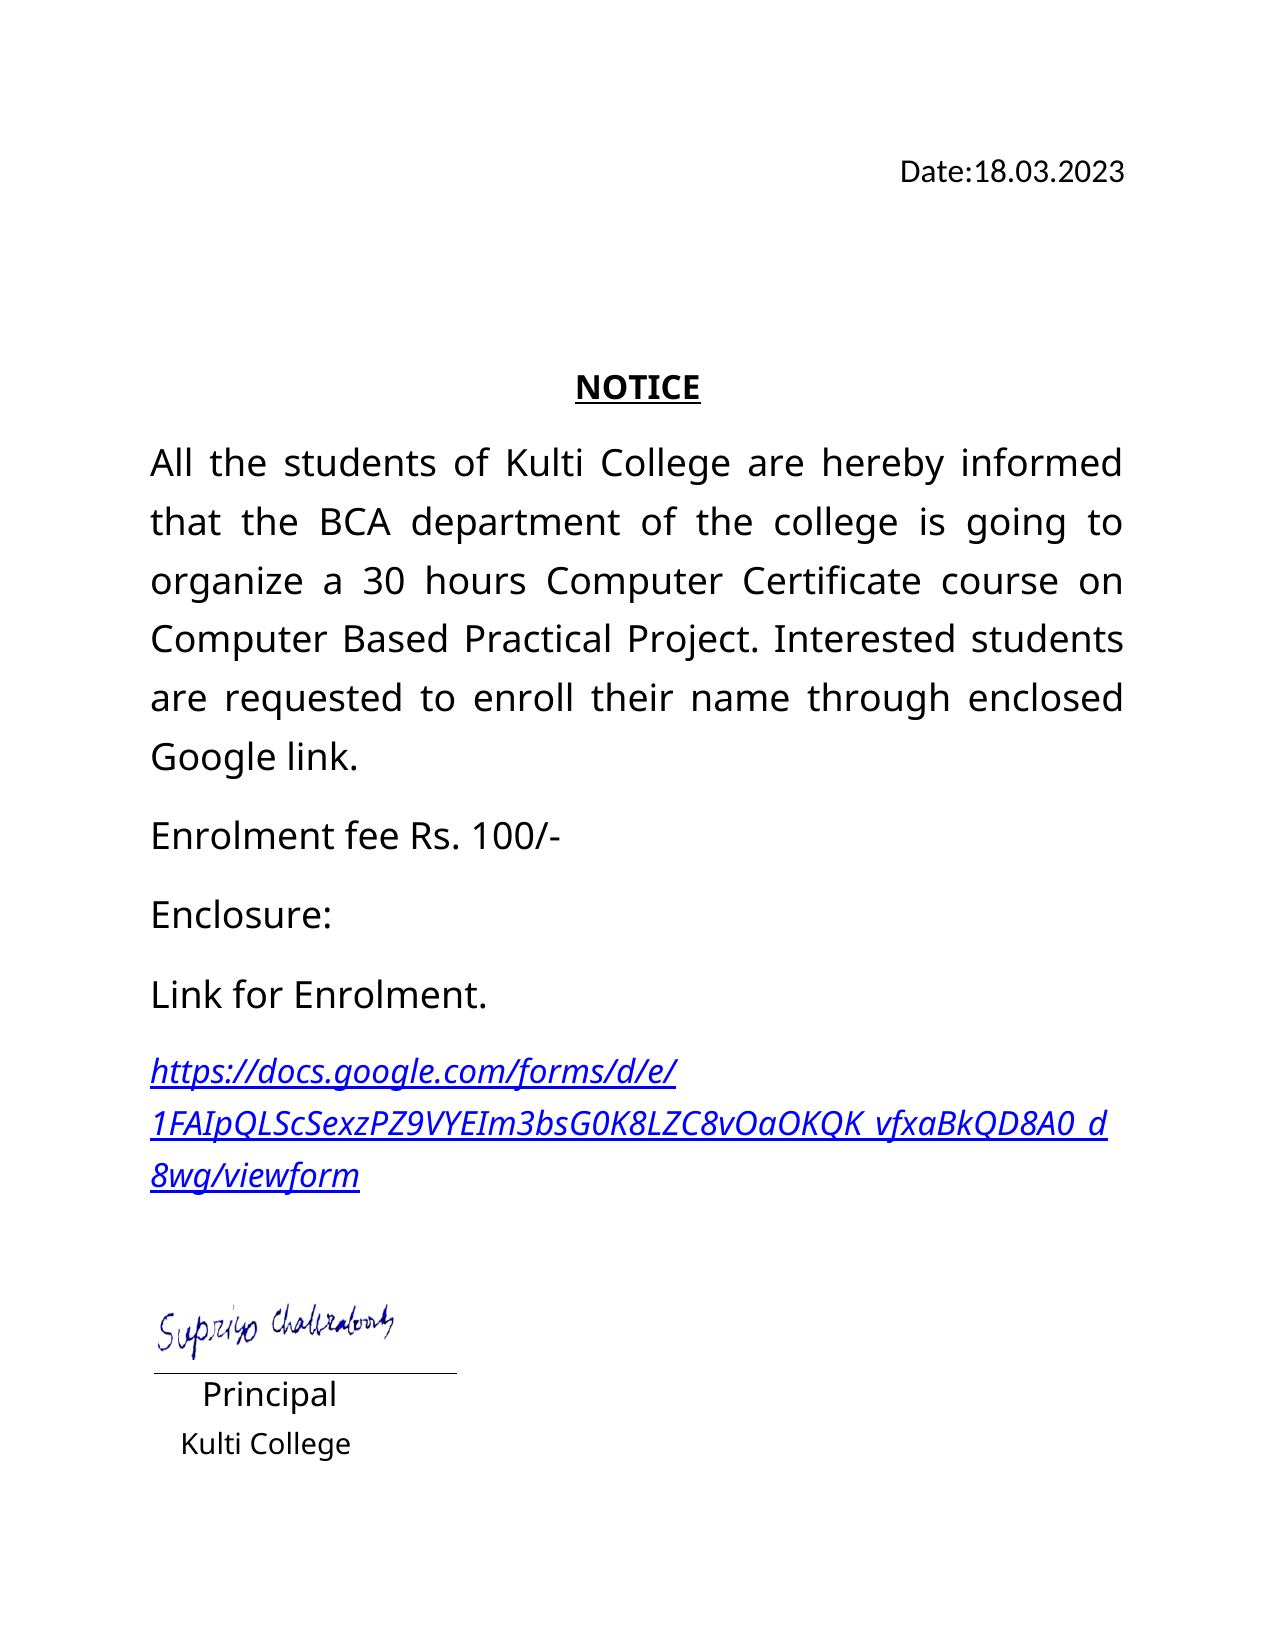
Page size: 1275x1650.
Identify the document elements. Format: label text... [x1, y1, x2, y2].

text Date:18.03.2023 [150, 150, 1125, 191]
text Enclosure: [150, 889, 1125, 940]
text Enrolment fee Rs. 100/- [150, 809, 1125, 860]
text https://docs.google.com/forms/d/e/1FAIpQLScSexzPZ9VYEIm3bsG0K8LZC8vOaOKQK_vfxaBkQD8A0_d8wg/viewform [150, 1048, 1125, 1198]
text NOTICE [150, 364, 1125, 409]
text All the students of Kulti College are hereby informed that the BCA department of the college is going to organize a 30 hours Computer Certificate course on Computer Based Practical Project. Interested students are requested to enroll their name through enclosed Google link. [150, 437, 1125, 781]
text Link for Enrolment. [150, 968, 1125, 1019]
picture [153, 1302, 397, 1360]
text Kulti College [150, 1423, 1125, 1463]
text Principal [150, 1371, 1125, 1417]
